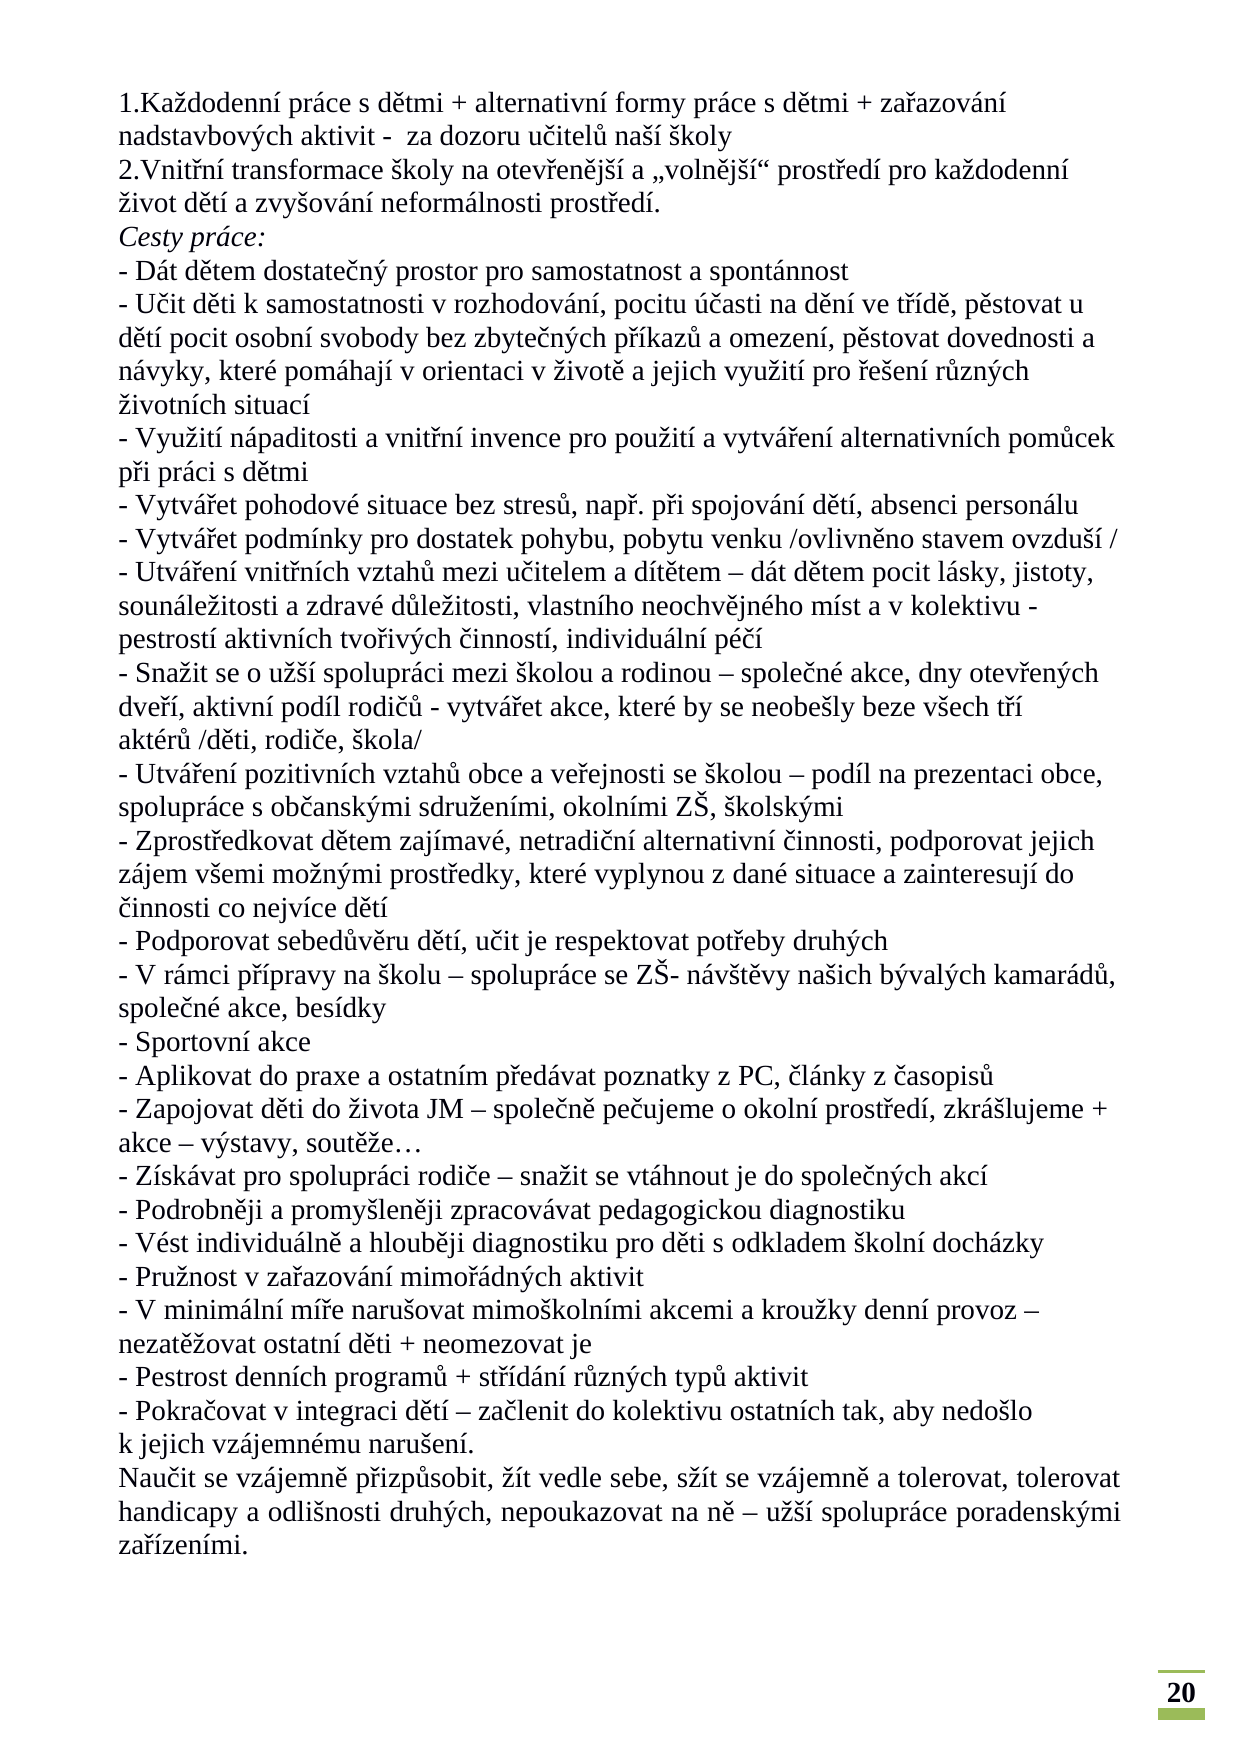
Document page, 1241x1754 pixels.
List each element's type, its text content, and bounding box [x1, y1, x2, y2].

text - Aplikovat do praxe a ostatním předávat poznatky z PC, články z časopisů [118, 1058, 1122, 1091]
text Cesty práce: [118, 219, 1122, 253]
text - Pokračovat v integraci dětí – začlenit do kolektivu ostatních tak, aby nedošlo k jejich vzájemnému narušení. [118, 1393, 1122, 1460]
text 1.Každodenní práce s dětmi + alternativní formy práce s dětmi + zařazování nadstavbových aktivit - za dozoru učitelů naší školy [118, 85, 1122, 152]
text - Vytvářet pohodové situace bez stresů, např. při spojování dětí, absenci personálu [118, 487, 1122, 521]
text - Vést individuálně a hlouběji diagnostiku pro děti s odkladem školní docházky [118, 1225, 1122, 1259]
text Naučit se vzájemně přizpůsobit, žít vedle sebe, sžít se vzájemně a tolerovat, tolerovat handicapy a odlišnosti druhých, nepoukazovat na ně – užší spolupráce poradenskými zařízeními. [118, 1460, 1122, 1561]
text - Pestrost denních programů + střídání různých typů aktivit [118, 1359, 1122, 1393]
text - Dát dětem dostatečný prostor pro samostatnost a spontánnost [118, 253, 1122, 286]
text - Sportovní akce [118, 1024, 1122, 1058]
text - Zprostředkovat dětem zajímavé, netradiční alternativní činnosti, podporovat jejich zájem všemi možnými prostředky, které vyplynou z dané situace a zainteresují do činnosti co nejvíce dětí [118, 823, 1122, 923]
text - Pružnost v zařazování mimořádných aktivit [118, 1259, 1122, 1292]
text - Zapojovat děti do života JM – společně pečujeme o okolní prostředí, zkrášlujeme + akce – výstavy, soutěže… [118, 1091, 1122, 1158]
text - Vytvářet podmínky pro dostatek pohybu, pobytu venku /ovlivněno stavem ovzduší / [118, 521, 1122, 554]
text - Získávat pro spolupráci rodiče – snažit se vtáhnout je do společných akcí [118, 1158, 1122, 1192]
text - Utváření vnitřních vztahů mezi učitelem a dítětem – dát dětem pocit lásky, jistoty, sounáležitosti a zdravé důležitosti, vlastního neochvějného míst a v kolektivu - pestrostí aktivních tvořivých činností, individuální péčí [118, 554, 1122, 655]
text - V rámci přípravy na školu – spolupráce se ZŠ- návštěvy našich bývalých kamarádů, společné akce, besídky [118, 957, 1122, 1024]
text - Podrobněji a promyšleněji zpracovávat pedagogickou diagnostiku [118, 1192, 1122, 1225]
text - Snažit se o užší spolupráci mezi školou a rodinou – společné akce, dny otevřených dveří, aktivní podíl rodičů - vytvářet akce, které by se neobešly beze všech tří aktérů /děti, rodiče, škola/ [118, 655, 1122, 756]
text - Utváření pozitivních vztahů obce a veřejnosti se školou – podíl na prezentaci obce, spolupráce s občanskými sdruženími, okolními ZŠ, školskými [118, 756, 1122, 823]
text 2.Vnitřní transformace školy na otevřenější a „volnější“ prostředí pro každodenní život dětí a zvyšování neformálnosti prostředí. [118, 152, 1122, 219]
text - Využití nápaditosti a vnitřní invence pro použití a vytváření alternativních pomůcek při práci s dětmi [118, 420, 1122, 487]
text - Učit děti k samostatnosti v rozhodování, pocitu účasti na dění ve třídě, pěstovat u dětí pocit osobní svobody bez zbytečných příkazů a omezení, pěstovat dovednosti a návyky, které pomáhají v orientaci v životě a jejich využití pro řešení různých životních situací [118, 286, 1122, 420]
text - Podporovat sebedůvěru dětí, učit je respektovat potřeby druhých [118, 923, 1122, 957]
text - V minimální míře narušovat mimoškolními akcemi a kroužky denní provoz – nezatěžovat ostatní děti + neomezovat je [118, 1292, 1122, 1359]
